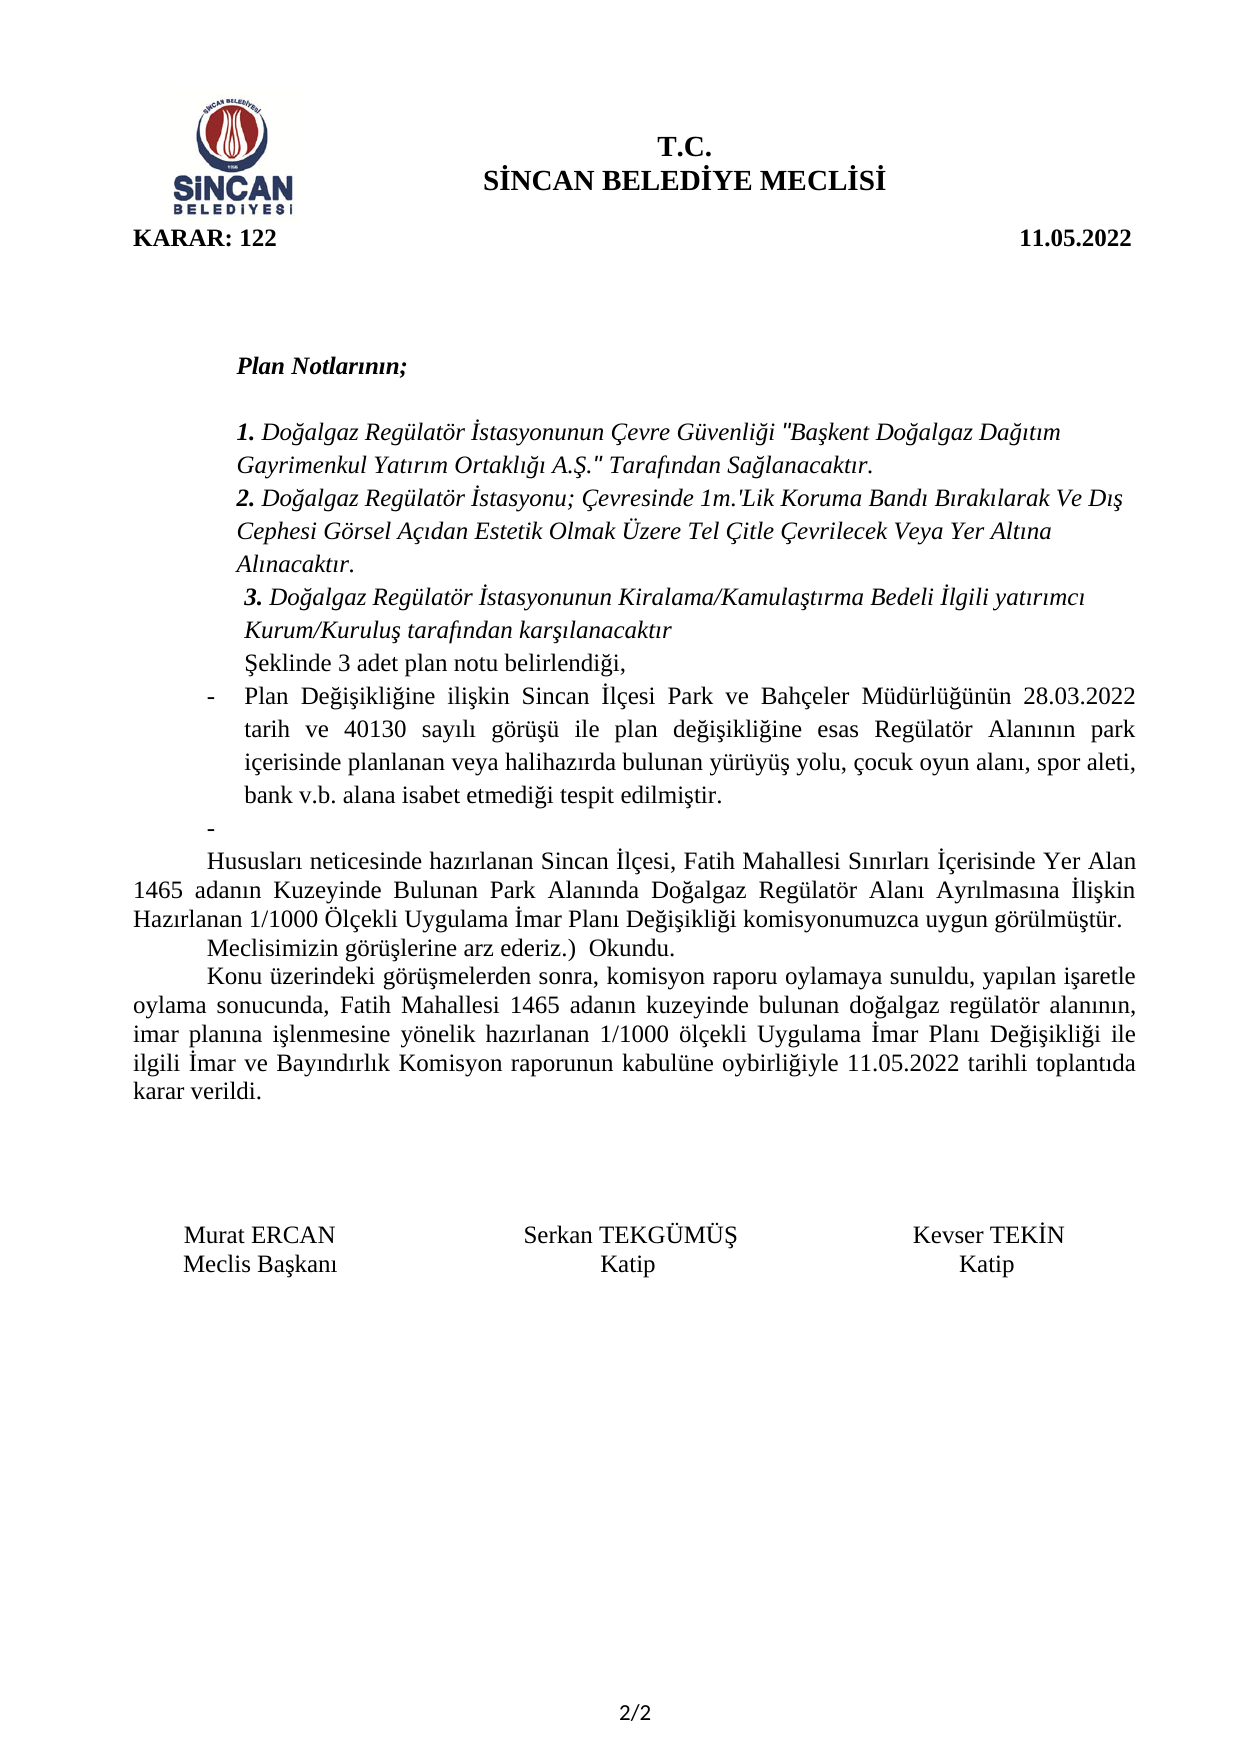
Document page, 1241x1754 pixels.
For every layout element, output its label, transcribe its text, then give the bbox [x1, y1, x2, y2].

text Plan Notlarının; [236, 351, 1137, 380]
text 2. Doğalgaz Regülatör İstasyonu; Çevresinde 1m.'Lik Koruma Bandı Bırakılarak Ve Dış Cephesi Görsel Açıdan Estetik Olmak Üzere Tel Çitle Çevrilecek Veya Yer Altına Alınacaktır. [236, 483, 1137, 578]
text Hususları neticesinde hazırlanan Sincan İlçesi, Fatih Mahallesi Sınırları İçerisinde Yer Alan 1465 adanın Kuzeyinde Bulunan Park Alanında Doğalgaz Regülatör Alanı Ayrılmasına İlişkin Hazırlanan 1/1000 Ölçekli Uygulama İmar Planı Değişikliği komisyonumuzca uygun görülmüştür. [133, 846, 1137, 933]
list Plan Değişikliğine ilişkin Sincan İlçesi Park ve Bahçeler Müdürlüğünün 28.03.2022 tarih ve 40130 sayılı görüşü ile plan değişikliğine esas Regülatör Alanının park içerisinde planlanan veya halihazırda bulunan yürüyüş yolu, çocuk oyun alanı, spor aleti, bank v.b. alana isabet etmediği tespit edilmiştir. [207, 681, 1137, 809]
text 3. Doğalgaz Regülatör İstasyonunun Kiralama/Kamulaştırma Bedeli İlgili yatırımcı Kurum/Kuruluş tarafından karşılanacaktır [244, 582, 1137, 644]
text Meclis Başkanı Katip Katip [133, 1249, 1137, 1278]
text Murat ERCAN Serkan TEKGÜMÜŞ Kevser TEKİN [133, 1220, 1137, 1249]
text Meclisimizin görüşlerine arz ederiz.) Okundu. [133, 933, 1137, 961]
text Konu üzerindeki görüşmelerden sonra, komisyon raporu oylamaya sunuldu, yapılan işaretle oylama sonucunda, Fatih Mahallesi 1465 adanın kuzeyinde bulunan doğalgaz regülatör alanının, imar planına işlenmesine yönelik hazırlanan 1/1000 ölçekli Uygulama İmar Planı Değişikliği ile ilgili İmar ve Bayındırlık Komisyon raporunun kabulüne oybirliğiyle 11.05.2022 tarihli toplantıda karar verildi. [133, 961, 1137, 1105]
text 1. Doğalgaz Regülatör İstasyonunun Çevre Güvenliği "Başkent Doğalgaz Dağıtım Gayrimenkul Yatırım Ortaklığı A.Ş." Tarafından Sağlanacaktır. [236, 417, 1137, 479]
text Şeklinde 3 adet plan notu belirlendiği, [244, 648, 1137, 677]
picture [164, 87, 302, 224]
